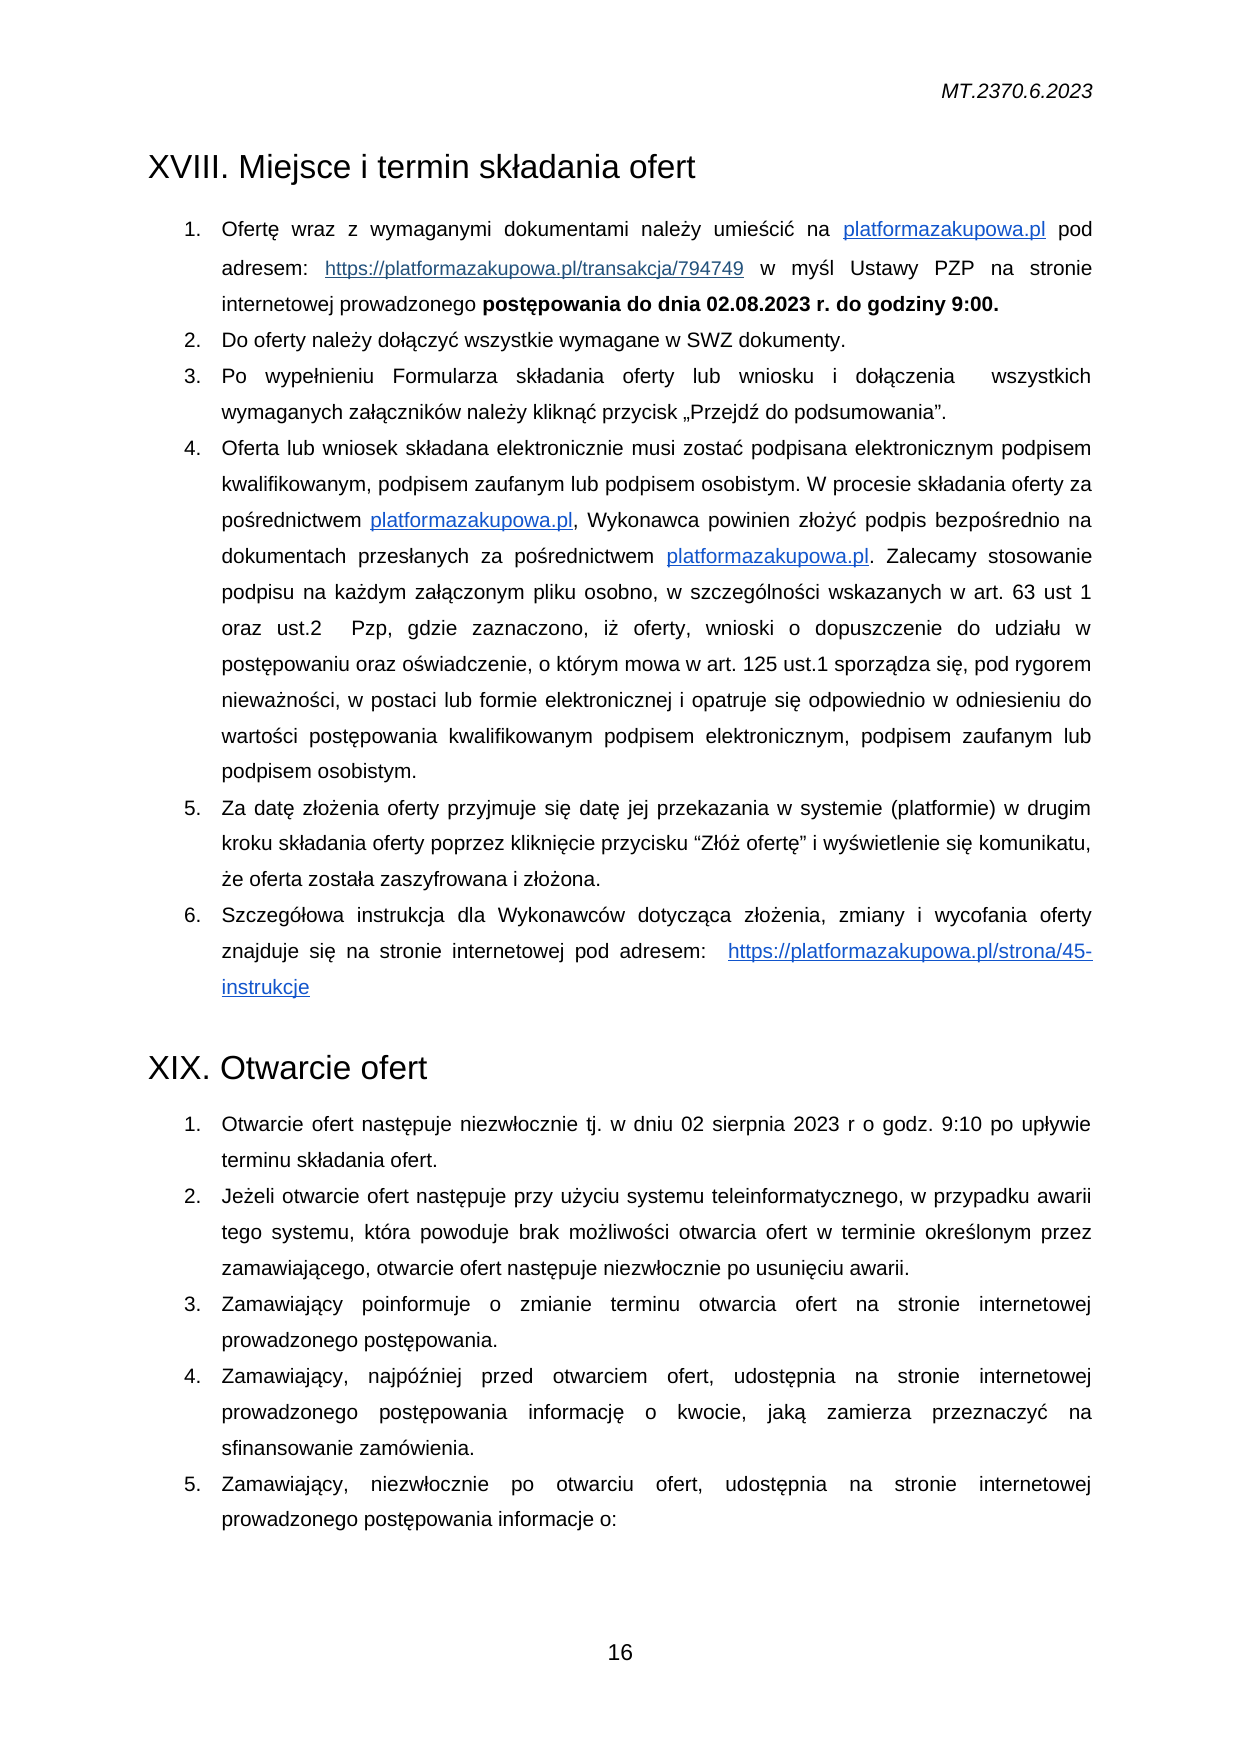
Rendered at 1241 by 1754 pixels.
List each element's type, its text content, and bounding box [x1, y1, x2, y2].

list Zamawiający, niezwłocznie po otwarciu ofert, udostępnia na stronie internetowej prowadzonego postępowania informacje o: [184, 1471, 1093, 1531]
list Za datę złożenia oferty przyjmuje się datę jej przekazania w systemie (platformie) w drugim kroku składania oferty poprzez kliknięcie przycisku “Złóż ofertę” i wyświetlenie się komunikatu, że oferta została zaszyfrowana i złożona. [184, 795, 1093, 891]
subtitle XVIII. Miejsce i termin składania ofert [148, 148, 1093, 186]
list Ofertę wraz z wymaganymi dokumentami należy umieścić na platformazakupowa.pl pod adresem: https://platformazakupowa.pl/transakcja/794749 w myśl Ustawy PZP na stronie internetowej prowadzonego postępowania do dnia 02.08.2023 r. do godziny 9:00. [184, 217, 1093, 316]
list Oferta lub wniosek składana elektronicznie musi zostać podpisana elektronicznym podpisem kwalifikowanym, podpisem zaufanym lub podpisem osobistym. W procesie składania oferty za pośrednictwem platformazakupowa.pl, Wykonawca powinien złożyć podpis bezpośrednio na dokumentach przesłanych za pośrednictwem platformazakupowa.pl. Zalecamy stosowanie podpisu na każdym załączonym pliku osobno, w szczególności wskazanych w art. 63 ust 1 oraz ust.2 Pzp, gdzie zaznaczono, iż oferty, wnioski o dopuszczenie do udziału w postępowaniu oraz oświadczenie, o którym mowa w art. 125 ust.1 sporządza się, pod rygorem nieważności, w postaci lub formie elektronicznej i opatruje się odpowiednio w odniesieniu do wartości postępowania kwalifikowanym podpisem elektronicznym, podpisem zaufanym lub podpisem osobistym. [184, 436, 1093, 783]
list Zamawiający poinformuje o zmianie terminu otwarcia ofert na stronie internetowej prowadzonego postępowania. [184, 1292, 1093, 1352]
list Zamawiający, najpóźniej przed otwarciem ofert, udostępnia na stronie internetowej prowadzonego postępowania informację o kwocie, jaką zamierza przeznaczyć na sfinansowanie zamówienia. [184, 1363, 1093, 1459]
subtitle XIX. Otwarcie ofert [148, 1048, 1093, 1087]
list Szczegółowa instrukcja dla Wykonawców dotycząca złożenia, zmiany i wycofania oferty znajduje się na stronie internetowej pod adresem: https://platformazakupowa.pl/strona/45-instrukcje [184, 903, 1093, 999]
list Jeżeli otwarcie ofert następuje przy użyciu systemu teleinformatycznego, w przypadku awarii tego systemu, która powoduje brak możliwości otwarcia ofert w terminie określonym przez zamawiającego, otwarcie ofert następuje niezwłocznie po usunięciu awarii. [184, 1184, 1093, 1280]
list Otwarcie ofert następuje niezwłocznie tj. w dniu 02 sierpnia 2023 r o godz. 9:10 po upływie terminu składania ofert. [184, 1112, 1093, 1172]
list Po wypełnieniu Formularza składania oferty lub wniosku i dołączenia wszystkich wymaganych załączników należy kliknąć przycisk „Przejdź do podsumowania”. [184, 364, 1093, 424]
list Do oferty należy dołączyć wszystkie wymagane w SWZ dokumenty. [184, 328, 1093, 352]
